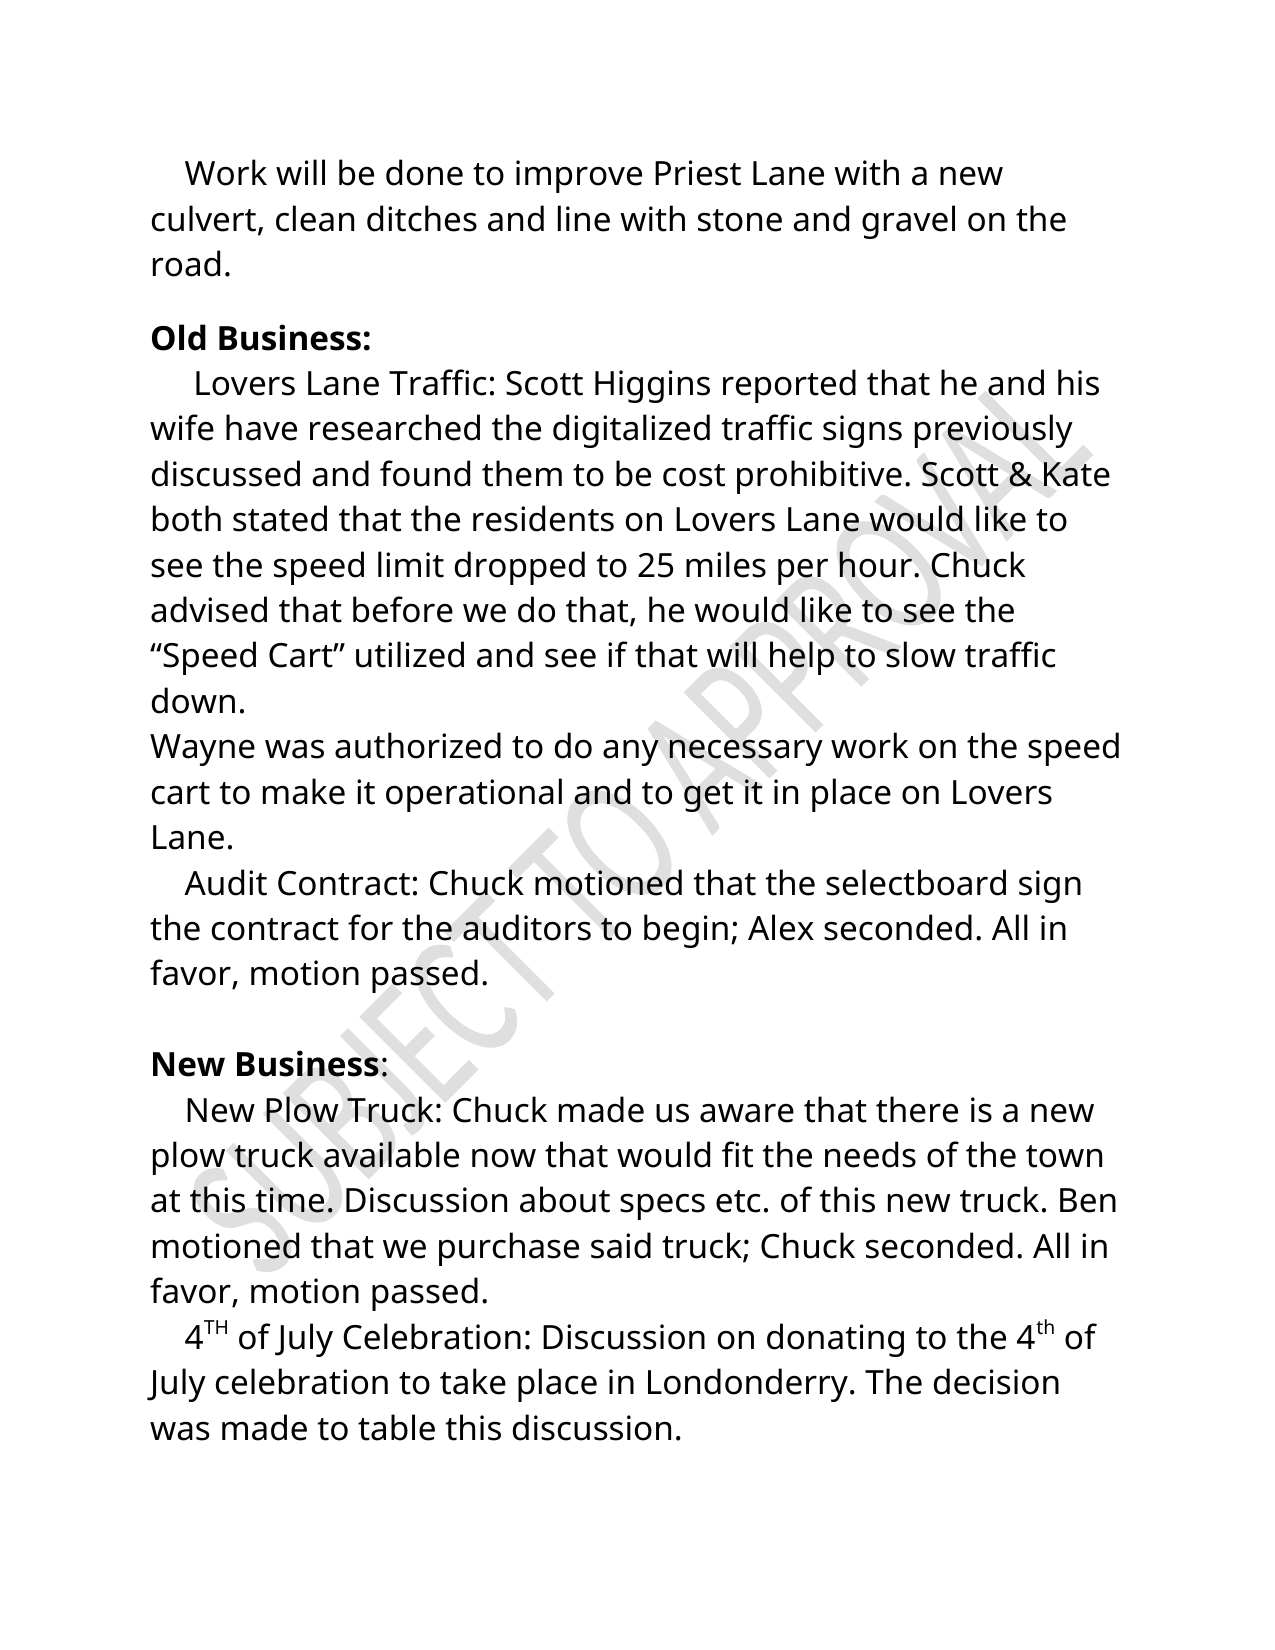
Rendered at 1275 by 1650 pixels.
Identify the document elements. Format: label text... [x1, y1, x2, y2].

text Lovers Lane Traffic: Scott Higgins reported that he and his wife have researched the digitalized traffic signs previously discussed and found them to be cost prohibitive. Scott & Kate both stated that the residents on Lovers Lane would like to see the speed limit dropped to 25 miles per hour. Chuck advised that before we do that, he would like to see the “Speed Cart” utilized and see if that will help to slow traffic down. [150, 360, 1125, 723]
text New Plow Truck: Chuck made us aware that there is a new plow truck available now that would fit the needs of the town at this time. Discussion about specs etc. of this new truck. Ben motioned that we purchase said truck; Chuck seconded. All in favor, motion passed. [150, 1086, 1125, 1313]
text Work will be done to improve Priest Lane with a new culvert, clean ditches and line with stone and gravel on the road. [150, 150, 1125, 286]
text Wayne was authorized to do any necessary work on the speed cart to make it operational and to get it in place on Lovers Lane. [150, 723, 1125, 859]
text New Business: [150, 1041, 1125, 1086]
text Old Business: [150, 314, 1125, 360]
text Audit Contract: Chuck motioned that the selectboard sign the contract for the auditors to begin; Alex seconded. All in favor, motion passed. [150, 859, 1125, 996]
text 4TH of July Celebration: Discussion on donating to the 4th of July celebration to take place in Londonderry. The decision was made to table this discussion. [150, 1313, 1125, 1450]
